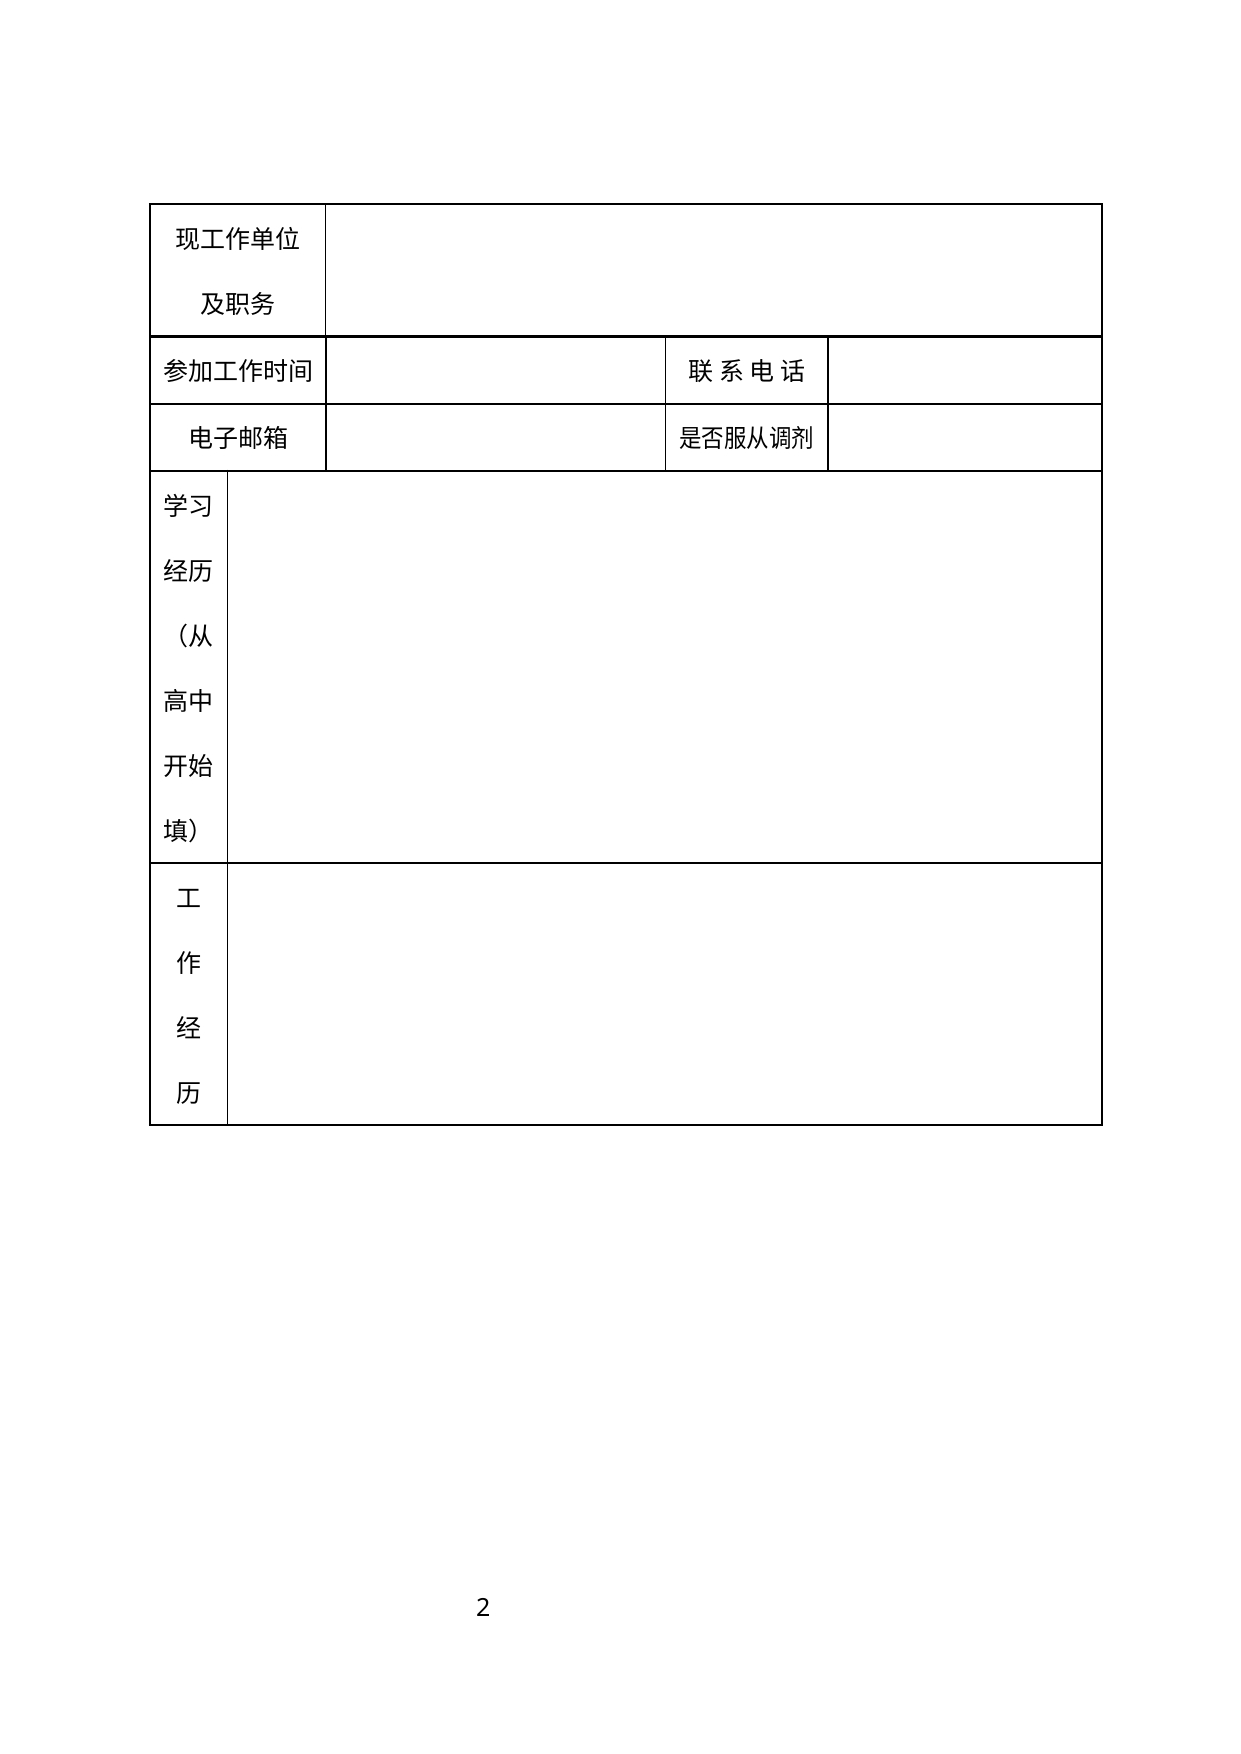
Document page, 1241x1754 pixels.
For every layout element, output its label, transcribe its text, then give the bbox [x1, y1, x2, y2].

table_cell 现工作单位 及职务 [151, 205, 325, 335]
table_cell 联 系 电 话 [666, 338, 827, 402]
table_cell 参加工作时间 [151, 338, 325, 402]
table_cell 是否服从调剂 [666, 405, 827, 469]
table_cell [327, 338, 665, 402]
table_cell [228, 472, 1101, 862]
table_cell [228, 864, 1101, 1124]
table_cell 工 作 经 历 [151, 864, 227, 1124]
table_cell 电子邮箱 [151, 405, 325, 469]
table_cell [829, 338, 1101, 402]
table_cell [327, 405, 665, 469]
table_cell 学习 经历 （从高中开始填） [151, 472, 227, 862]
table_cell [829, 405, 1101, 469]
table_cell [326, 205, 1101, 335]
